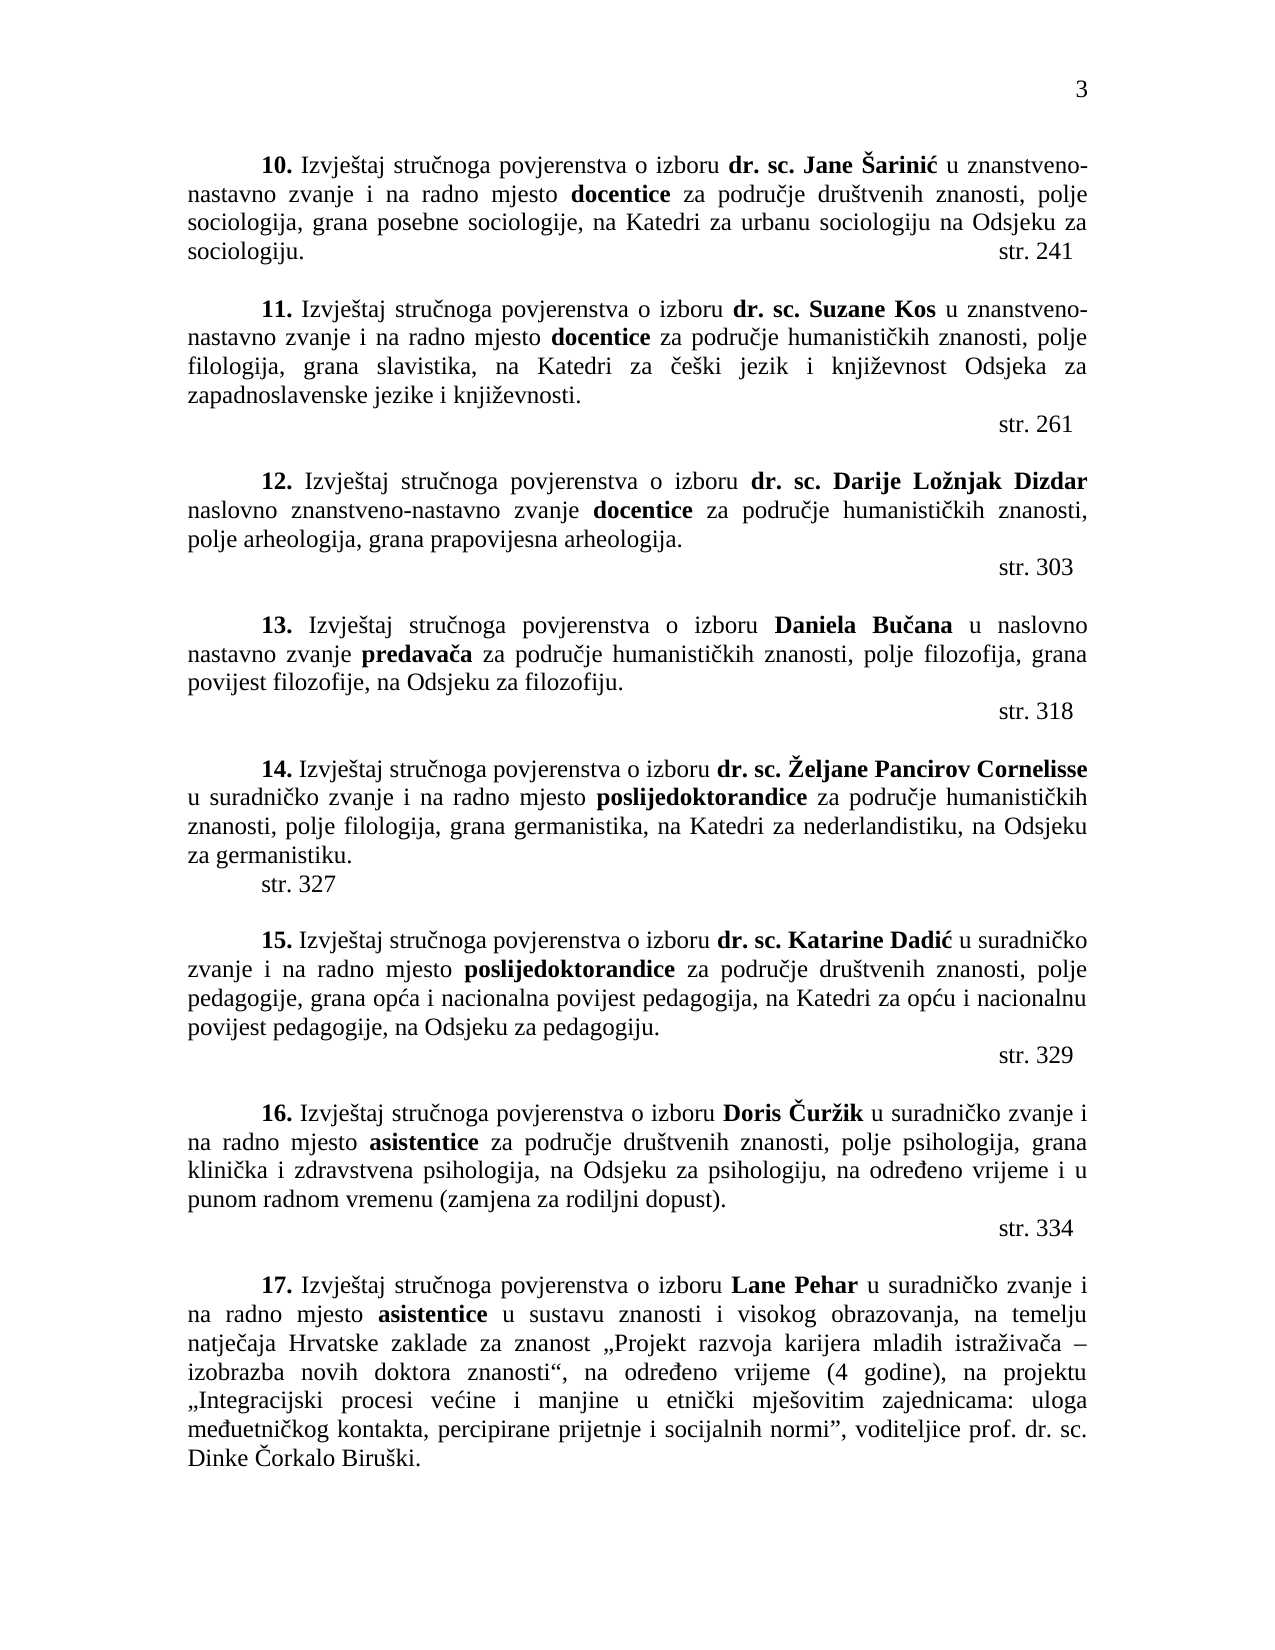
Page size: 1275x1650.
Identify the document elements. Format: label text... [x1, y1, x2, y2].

text 17. Izvještaj stručnoga povjerenstva o izboru Lane Pehar u suradničko zvanje i na radno mjesto asistentice u sustavu znanosti i visokog obrazovanja, na temelju natječaja Hrvatske zaklade za znanost „Projekt razvoja karijera mladih istraživača – izobrazba novih doktora znanosti“, na određeno vrijeme (4 godine), na projektu „Integracijski procesi većine i manjine u etnički mješovitim zajednicama: uloga međuetničkog kontakta, percipirane prijetnje i socijalnih normi”, voditeljice prof. dr. sc. Dinke Čorkalo Biruški. [187, 1271, 1088, 1472]
text 11. Izvještaj stručnoga povjerenstva o izboru dr. sc. Suzane Kos u znanstveno-nastavno zvanje i na radno mjesto docentice za područje humanističkih znanosti, polje filologija, grana slavistika, na Katedri za češki jezik i književnost Odsjeka za zapadnoslavenske jezike i književnosti. [187, 294, 1088, 409]
text 10. Izvještaj stručnoga povjerenstva o izboru dr. sc. Jane Šarinić u znanstveno-nastavno zvanje i na radno mjesto docentice za područje društvenih znanosti, polje sociologija, grana posebne sociologije, na Katedri za urbanu sociologiju na Odsjeku za sociologiju. str. 241 [187, 150, 1088, 265]
text 15. Izvještaj stručnoga povjerenstva o izboru dr. sc. Katarine Dadić u suradničko zvanje i na radno mjesto poslijedoktorandice za područje društvenih znanosti, polje pedagogije, grana opća i nacionalna povijest pedagogija, na Katedri za opću i nacionalnu povijest pedagogije, na Odsjeku za pedagogiju. [187, 926, 1088, 1041]
text 14. Izvještaj stručnoga povjerenstva o izboru dr. sc. Željane Pancirov Cornelisse u suradničko zvanje i na radno mjesto poslijedoktorandice za područje humanističkih znanosti, polje filologija, grana germanistika, na Katedri za nederlandistiku, na Odsjeku za germanistiku. str. 327 [187, 754, 1088, 897]
text str. 303 [187, 552, 1088, 581]
text str. 329 [187, 1041, 1088, 1069]
text 12. Izvještaj stručnoga povjerenstva o izboru dr. sc. Darije Ložnjak Dizdar naslovno znanstveno-nastavno zvanje docentice za područje humanističkih znanosti, polje arheologija, grana prapovijesna arheologija. [187, 466, 1088, 552]
text 13. Izvještaj stručnoga povjerenstva o izboru Daniela Bučana u naslovno nastavno zvanje predavača za područje humanističkih znanosti, polje filozofija, grana povijest filozofije, na Odsjeku za filozofiju. [187, 610, 1088, 696]
text 16. Izvještaj stručnoga povjerenstva o izboru Doris Čuržik u suradničko zvanje i na radno mjesto asistentice za područje društvenih znanosti, polje psihologija, grana klinička i zdravstvena psihologija, na Odsjeku za psihologiju, na određeno vrijeme i u punom radnom vremenu (zamjena za rodiljni dopust). [187, 1098, 1088, 1213]
text str. 334 [187, 1213, 1088, 1242]
text str. 318 [187, 696, 1088, 725]
text str. 261 [187, 409, 1088, 437]
